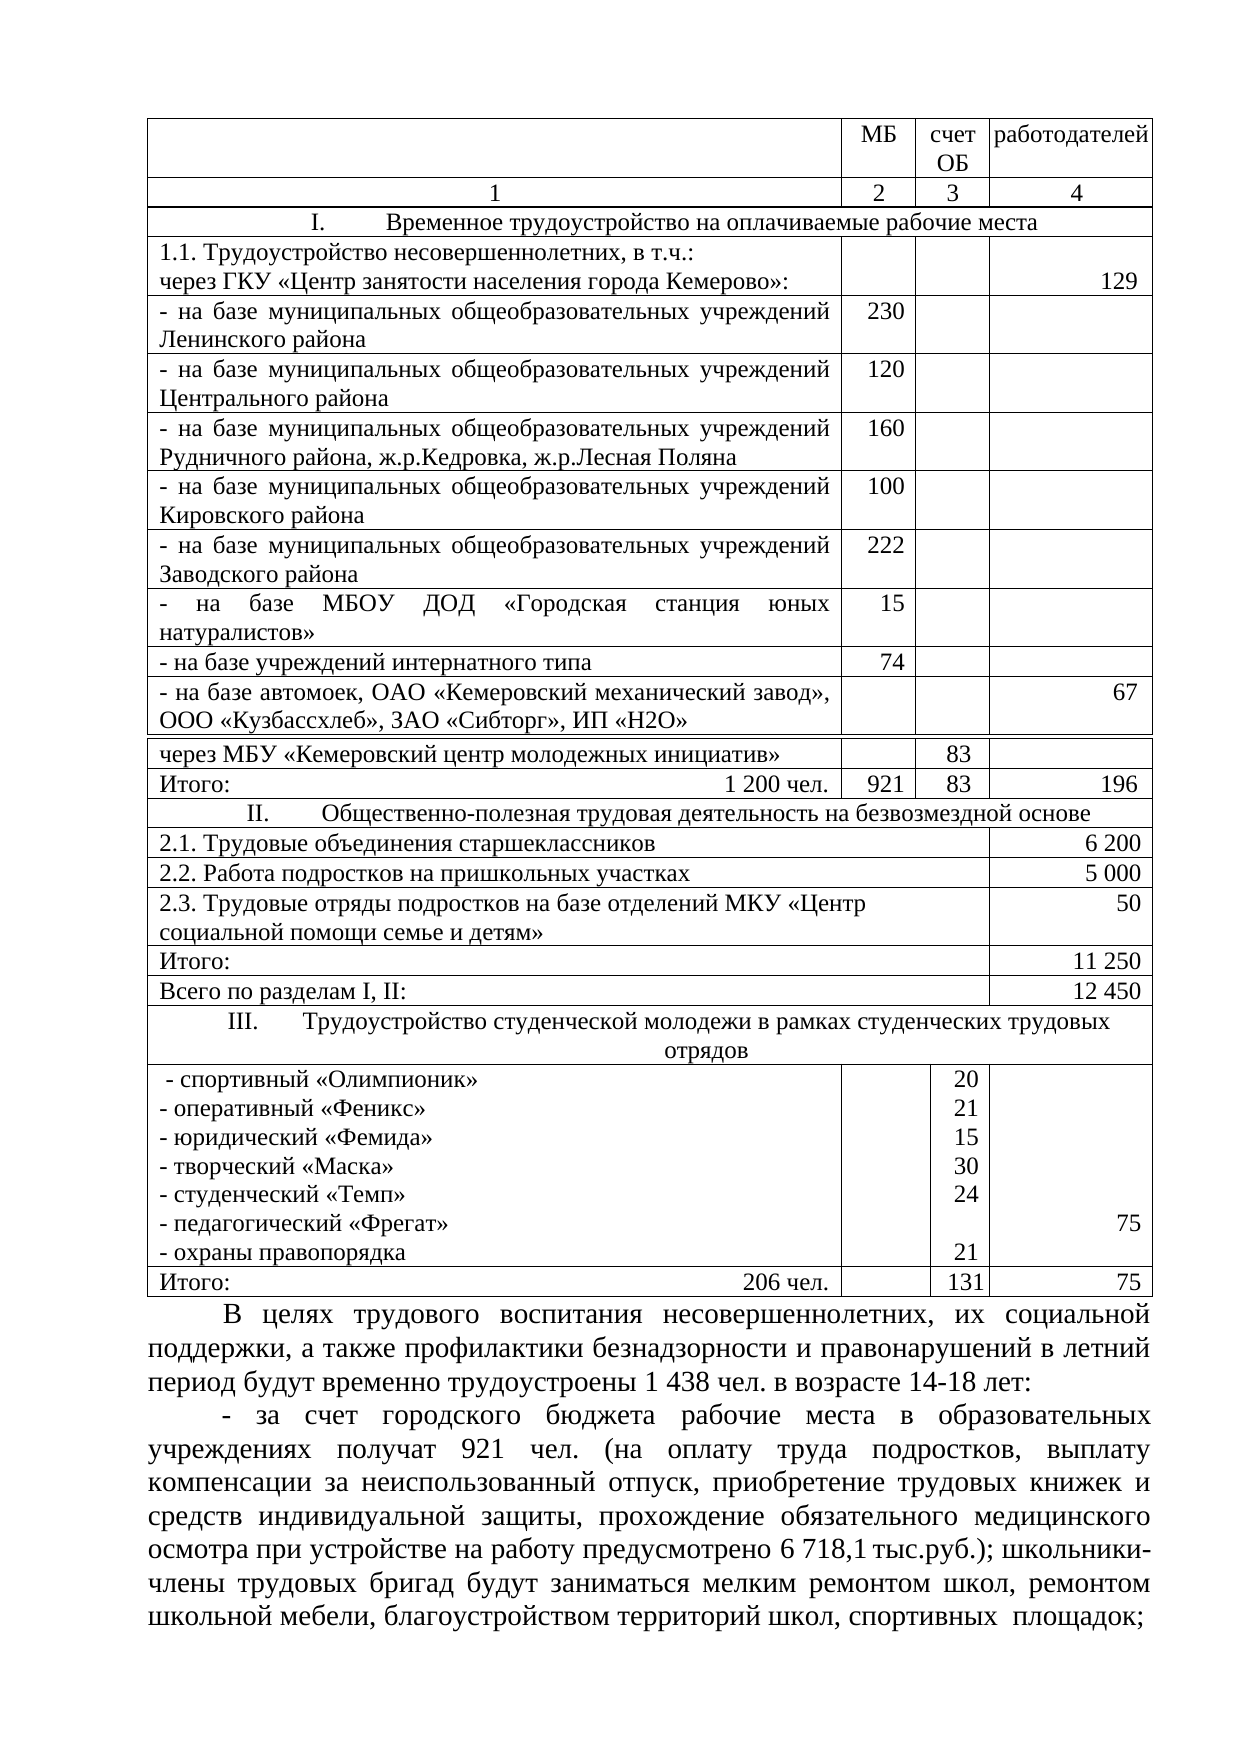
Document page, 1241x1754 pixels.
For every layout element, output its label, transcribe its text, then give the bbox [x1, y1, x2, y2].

table_cell [842, 1267, 930, 1296]
table_cell Итого: 206 чел. [148, 1267, 841, 1296]
table_cell 160 [842, 413, 915, 470]
table_cell - на базе МБОУ ДОД «Городская станция юных натуралистов» [148, 589, 841, 646]
table_cell Итого: [148, 946, 989, 975]
table_cell [916, 677, 989, 734]
text - за счет городского бюджета рабочие места в образовательных учреждениях получат 921 чел. (на оплату труда подростков, выплату компенсации за неиспользованный отпуск, приобретение трудовых книжек и средств индивидуальной защиты, прохождение обязательного медицинского осмотра при устройстве на работу предусмотрено 6 718,1 тыс.руб.); школьники-члены трудовых бригад будут заниматься мелким ремонтом школ, ремонтом школьной мебели, благоустройством территорий школ, спортивных площадок; [148, 1397, 1152, 1632]
table_cell 83 [916, 769, 989, 797]
table_cell - на базе муниципальных общеобразовательных учреждений Ленинского района [148, 296, 841, 353]
table_cell 15 [842, 589, 915, 646]
table_header [990, 739, 1152, 768]
table_cell [842, 237, 915, 295]
table_cell 11 250 [990, 946, 1152, 975]
table_cell 230 [842, 296, 915, 353]
table_cell Трудоустройство студенческой молодежи в рамках студенческих трудовых отрядов [148, 1006, 1152, 1063]
table_cell - спортивный «Олимпионик» - оперативный «Феникс» - юридический «Фемида» - творческий «Маска» - студенческий «Темп» - педагогический «Фрегат» - охраны правопорядка [148, 1065, 841, 1266]
table_cell - на базе автомоек, ОАО «Кемеровский механический завод», ООО «Кузбассхлеб», ЗАО «Сибторг», ИП «Н2О» [148, 677, 841, 734]
table_cell Всего по разделам I, II: [148, 976, 989, 1005]
table_cell [990, 296, 1152, 353]
table_cell [990, 589, 1152, 646]
table_cell 120 [842, 354, 915, 412]
table_cell 4 [990, 178, 1152, 206]
table_cell 129 [990, 237, 1152, 295]
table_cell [990, 119, 1152, 177]
table_cell Временное трудоустройство на оплачиваемые рабочие места [148, 208, 1152, 236]
table_cell [990, 530, 1152, 587]
table_cell - на базе муниципальных общеобразовательных учреждений Рудничного района, ж.р.Кедровка, ж.р.Лесная Поляна [148, 413, 841, 470]
table_cell [990, 413, 1152, 470]
table_cell [916, 237, 989, 295]
table_header 83 [916, 739, 989, 768]
table_cell 222 [842, 530, 915, 587]
table_cell Итого: 1 200 чел. [148, 769, 841, 797]
table_cell [916, 296, 989, 353]
table_cell 5 000 [990, 858, 1152, 887]
table_cell 2 [842, 178, 915, 206]
table_cell [842, 677, 915, 734]
table_cell 2.1. Трудовые объединения старшеклассников [148, 828, 989, 857]
table_cell 196 [990, 769, 1152, 797]
table_cell 67 [990, 677, 1152, 734]
table_header [842, 739, 915, 768]
table_cell [842, 1065, 930, 1266]
table_cell за счет МБ [842, 119, 915, 177]
table_cell 75 [990, 1267, 1152, 1296]
table_header через МБУ «Кемеровский центр молодежных инициатив» [148, 739, 841, 768]
table_cell 20 21 15 30 24 21 [931, 1065, 989, 1266]
table_cell - на базе муниципальных общеобразовательных учреждений Центрального района [148, 354, 841, 412]
table_cell за счетОБ [916, 119, 989, 177]
table_cell [990, 647, 1152, 676]
text В целях трудового воспитания несовершеннолетних, их социальной поддержки, а также профилактики безнадзорности и правонарушений в летний период будут временно трудоустроены 1 438 чел. в возрасте 14-18 лет: [148, 1297, 1152, 1397]
table_cell 50 [990, 888, 1152, 945]
table_cell - на базе муниципальных общеобразовательных учреждений Кировского района [148, 471, 841, 529]
table_cell 131 [931, 1267, 989, 1296]
table_cell 3 [916, 178, 989, 206]
table_cell [916, 413, 989, 470]
table_cell 921 [842, 769, 915, 797]
table_cell 2.3. Трудовые отряды подростков на базе отделений МКУ «Центр социальной помощи семье и детям» [148, 888, 989, 945]
table_cell [916, 589, 989, 646]
table_cell 12 450 [990, 976, 1152, 1005]
table_cell [916, 354, 989, 412]
table_cell 1 [148, 178, 841, 206]
table_cell 74 [842, 647, 915, 676]
table_cell [916, 471, 989, 529]
table_cell 100 [842, 471, 915, 529]
table_cell [916, 647, 989, 676]
table_cell [990, 471, 1152, 529]
table_cell 1.1. Трудоустройство несовершеннолетних, в т.ч.: через ГКУ «Центр занятости населения города Кемерово»: [148, 237, 841, 295]
table_cell - на базе учреждений интернатного типа [148, 647, 841, 676]
table_cell 2.2. Работа подростков на пришкольных участках [148, 858, 989, 887]
table_cell - на базе муниципальных общеобразовательных учреждений Заводского района [148, 530, 841, 587]
table_cell Общественно-полезная трудовая деятельность на безвозмездной основе [148, 799, 1152, 827]
table_cell [916, 530, 989, 587]
table_cell 75 [990, 1065, 1152, 1266]
table_cell 6 200 [990, 828, 1152, 857]
table_cell [990, 354, 1152, 412]
